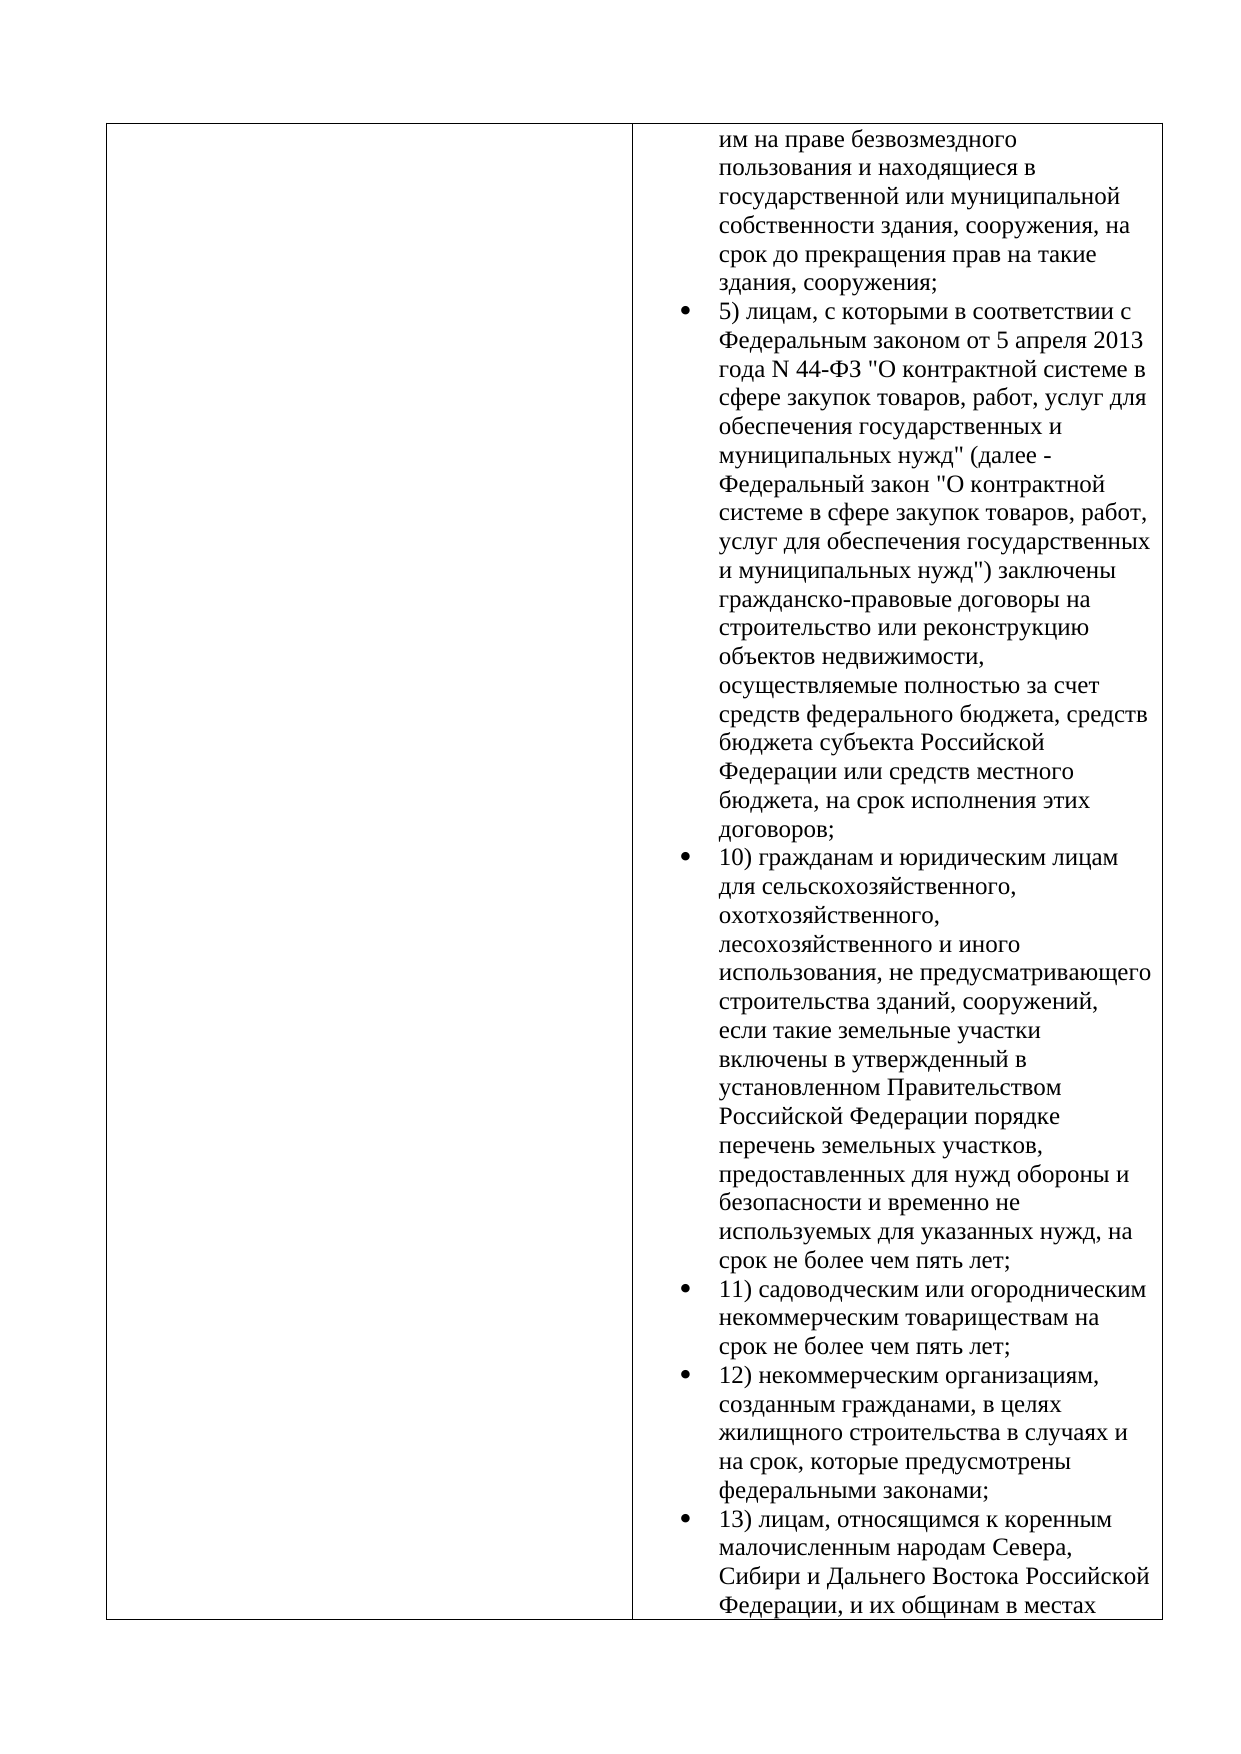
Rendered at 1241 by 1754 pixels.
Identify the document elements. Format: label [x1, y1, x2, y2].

table_cell [633, 124, 1162, 1619]
table_cell [107, 124, 632, 1619]
